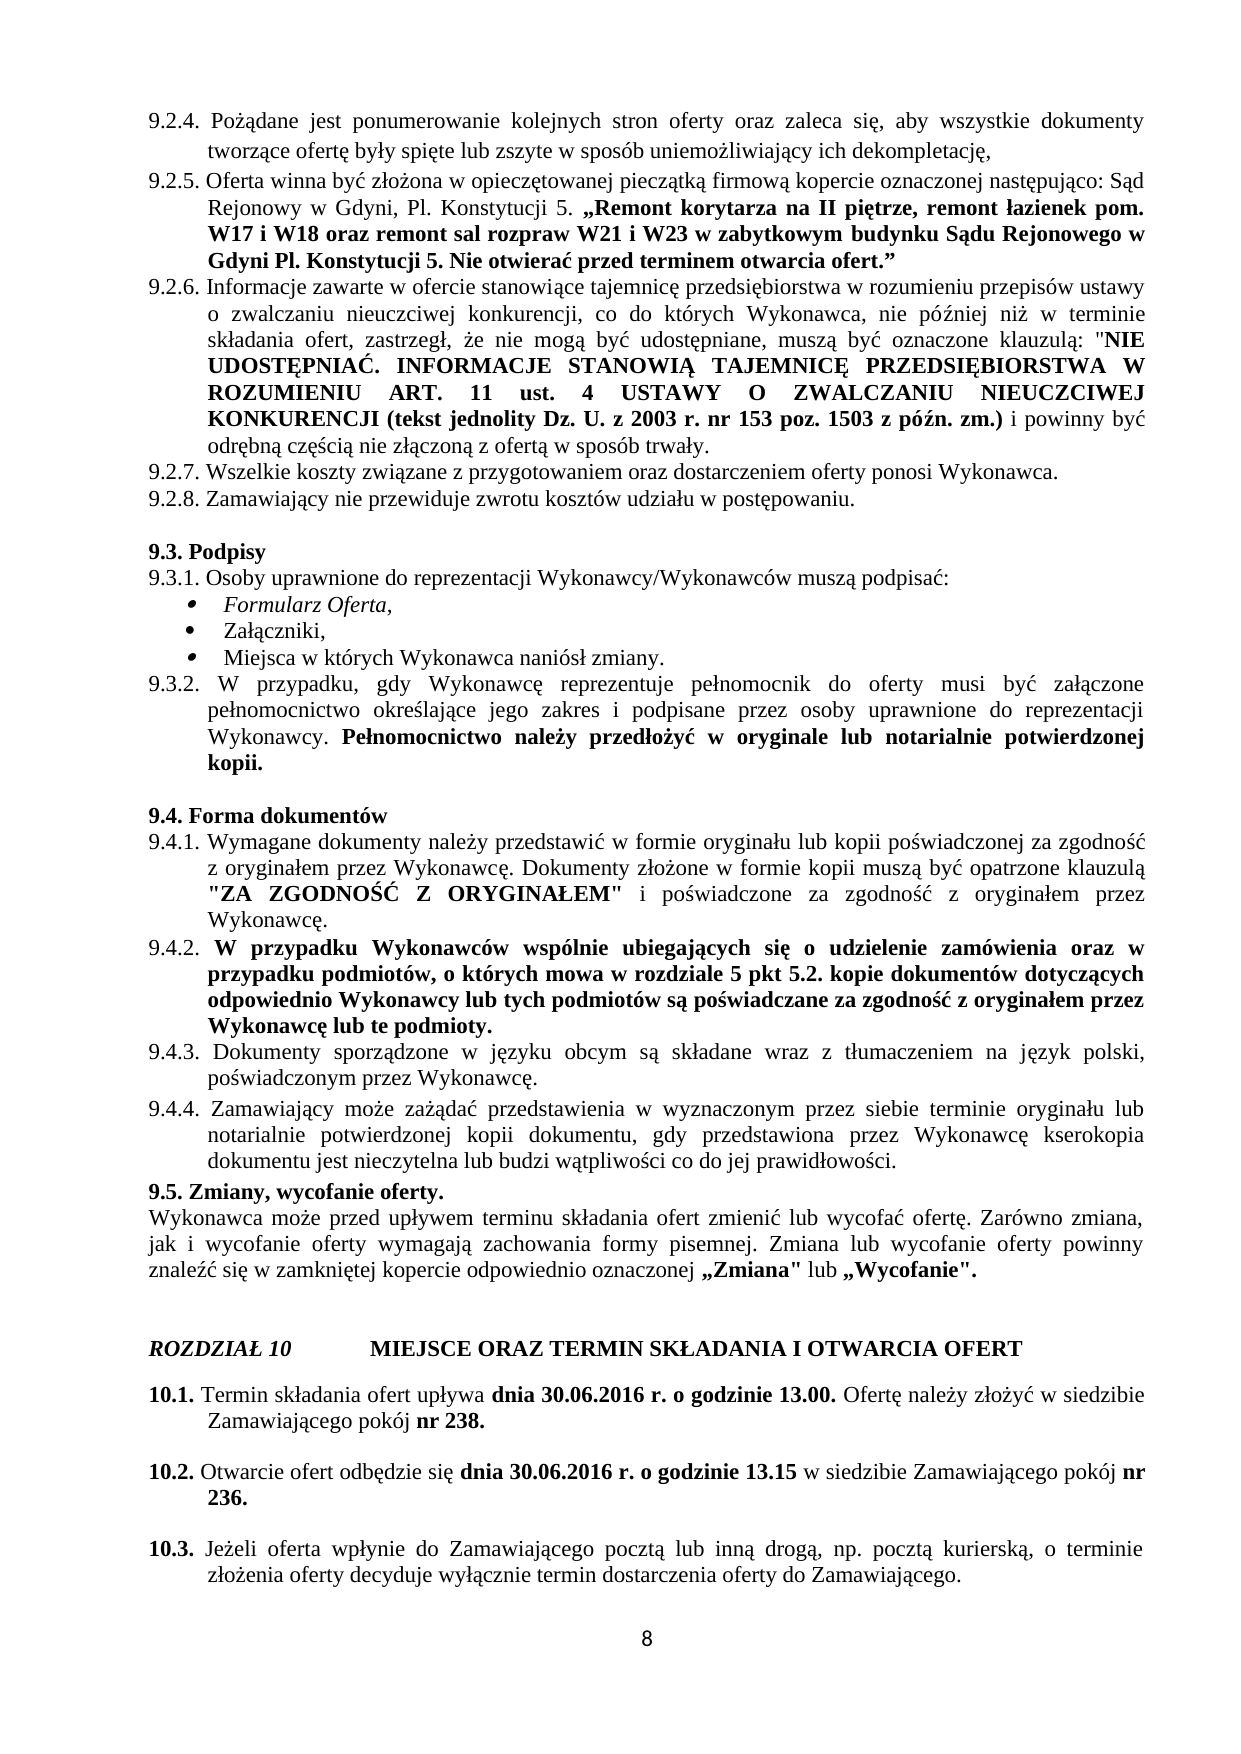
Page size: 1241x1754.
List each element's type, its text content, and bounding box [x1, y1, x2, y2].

text 9.3. Podpisy [148, 538, 1145, 564]
text 9.4.1. Wymagane dokumenty należy przedstawić w formie oryginału lub kopii poświadczonej za zgodność z oryginałem przez Wykonawcę. Dokumenty złożone w formie kopii muszą być opatrzone klauzulą "ZA ZGODNOŚĆ Z ORYGINAŁEM" i poświadczone za zgodność z oryginałem przez Wykonawcę. [148, 829, 1145, 933]
text 10.3. Jeżeli oferta wpłynie do Zamawiającego pocztą lub inną drogą, np. pocztą kurierską, o terminie złożenia oferty decyduje wyłącznie termin dostarczenia oferty do Zamawiającego. [148, 1536, 1145, 1588]
text 9.4.2. W przypadku Wykonawców wspólnie ubiegających się o udzielenie zamówienia oraz w przypadku podmiotów, o których mowa w rozdziale 5 pkt 5.2. kopie dokumentów dotyczących odpowiednio Wykonawcy lub tych podmiotów są poświadczane za zgodność z oryginałem przez Wykonawcę lub te podmioty. [148, 934, 1145, 1038]
text 10.2. Otwarcie ofert odbędzie się dnia 30.06.2016 r. o godzinie 13.15 w siedzibie Zamawiającego pokój nr 236. [148, 1459, 1145, 1511]
list Miejsca w których Wykonawca naniósł zmiany. [186, 644, 1145, 670]
text 9.4.3. Dokumenty sporządzone w języku obcym są składane wraz z tłumaczeniem na język polski, poświadczonym przez Wykonawcę. [148, 1038, 1145, 1090]
text 9.2.8. Zamawiający nie przewiduje zwrotu kosztów udziału w postępowaniu. [148, 485, 1145, 511]
text Wykonawca może przed upływem terminu składania ofert zmienić lub wycofać ofertę. Zarówno zmiana, jak i wycofanie oferty wymagają zachowania formy pisemnej. Zmiana lub wycofanie oferty powinny znaleźć się w zamkniętej kopercie odpowiednio oznaczonej „Zmiana" lub „Wycofanie". [148, 1204, 1145, 1283]
text 9.2.6. Informacje zawarte w ofercie stanowiące tajemnicę przedsiębiorstwa w rozumieniu przepisów ustawy o zwalczaniu nieuczciwej konkurencji, co do których Wykonawca, nie później niż w terminie składania ofert, zastrzegł, że nie mogą być udostępniane, muszą być oznaczone klauzulą: "NIE UDOSTĘPNIAĆ. INFORMACJE STANOWIĄ TAJEMNICĘ PRZEDSIĘBIORSTWA W ROZUMIENIU ART. 11 ust. 4 USTAWY O ZWALCZANIU NIEUCZCIWEJ KONKURENCJI (tekst jednolity Dz. U. z 2003 r. nr 153 poz. 1503 z późn. zm.) i powinny być odrębną częścią nie złączoną z ofertą w sposób trwały. [148, 273, 1145, 458]
text 9.4.4. Zamawiający może zażądać przedstawienia w wyznaczonym przez siebie terminie oryginału lub notarialnie potwierdzonej kopii dokumentu, gdy przedstawiona przez Wykonawcę kserokopia dokumentu jest nieczytelna lub budzi wątpliwości co do jej prawidłowości. [148, 1095, 1145, 1173]
list Formularz Oferta, [186, 591, 1145, 617]
text 9.2.7. Wszelkie koszty związane z przygotowaniem oraz dostarczeniem oferty ponosi Wykonawca. [148, 458, 1145, 485]
text 9.4. Forma dokumentów [148, 802, 1145, 829]
text 10.1. Termin składania ofert upływa dnia 30.06.2016 r. o godzinie 13.00. Ofertę należy złożyć w siedzibie Zamawiającego pokój nr 238. [148, 1382, 1145, 1434]
text 9.3.2. W przypadku, gdy Wykonawcę reprezentuje pełnomocnik do oferty musi być załączone pełnomocnictwo określające jego zakres i podpisane przez osoby uprawnione do reprezentacji Wykonawcy. Pełnomocnictwo należy przedłożyć w oryginale lub notarialnie potwierdzonej kopii. [148, 670, 1145, 776]
text ROZDZIAŁ 10 MIEJSCE ORAZ TERMIN SKŁADANIA I OTWARCIA OFERT [148, 1335, 1145, 1361]
text 9.2.4. Pożądane jest ponumerowanie kolejnych stron oferty oraz zaleca się, aby wszystkie dokumenty tworzące ofertę były spięte lub zszyte w sposób uniemożliwiający ich dekompletację, [148, 107, 1145, 164]
text 9.3.1. Osoby uprawnione do reprezentacji Wykonawcy/Wykonawców muszą podpisać: [148, 564, 1145, 591]
list Załączniki, [186, 617, 1145, 644]
text 9.5. Zmiany, wycofanie oferty. [148, 1178, 1145, 1204]
text 9.2.5. Oferta winna być złożona w opieczętowanej pieczątką firmową kopercie oznaczonej następująco: Sąd Rejonowy w Gdyni, Pl. Konstytucji 5. „Remont korytarza na II piętrze, remont łazienek pom. W17 i W18 oraz remont sal rozpraw W21 i W23 w zabytkowym budynku Sądu Rejonowego w Gdyni Pl. Konstytucji 5. Nie otwierać przed terminem otwarcia ofert.” [148, 167, 1145, 273]
